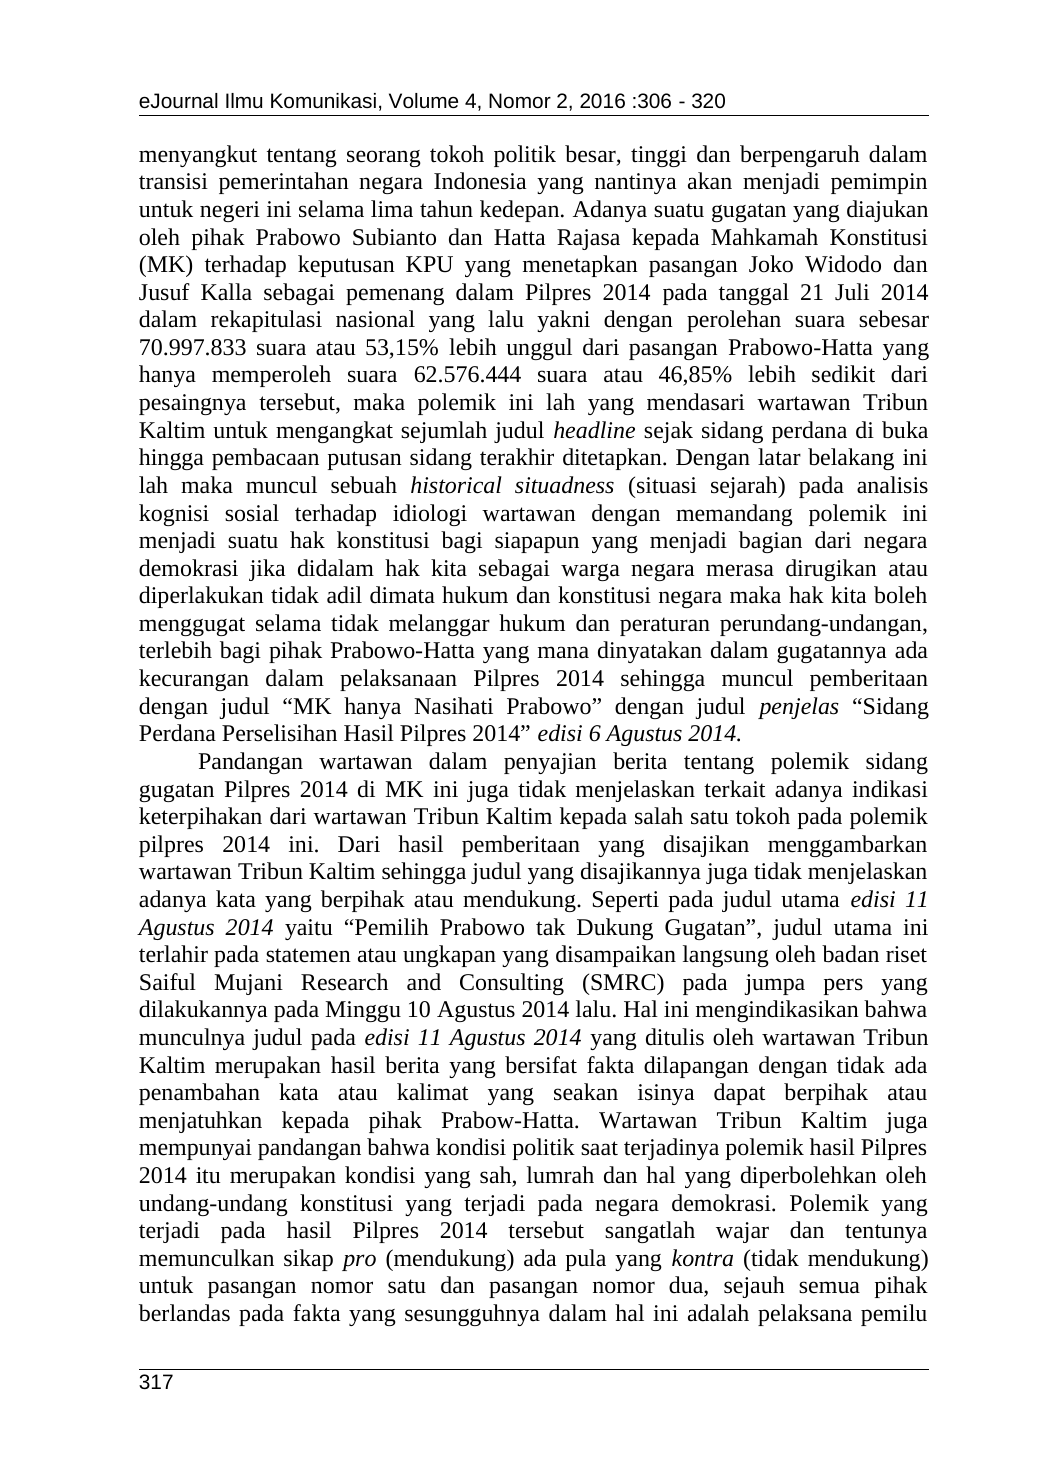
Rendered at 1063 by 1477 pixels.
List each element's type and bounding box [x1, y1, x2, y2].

text [139, 140, 929, 747]
text [139, 747, 929, 1327]
